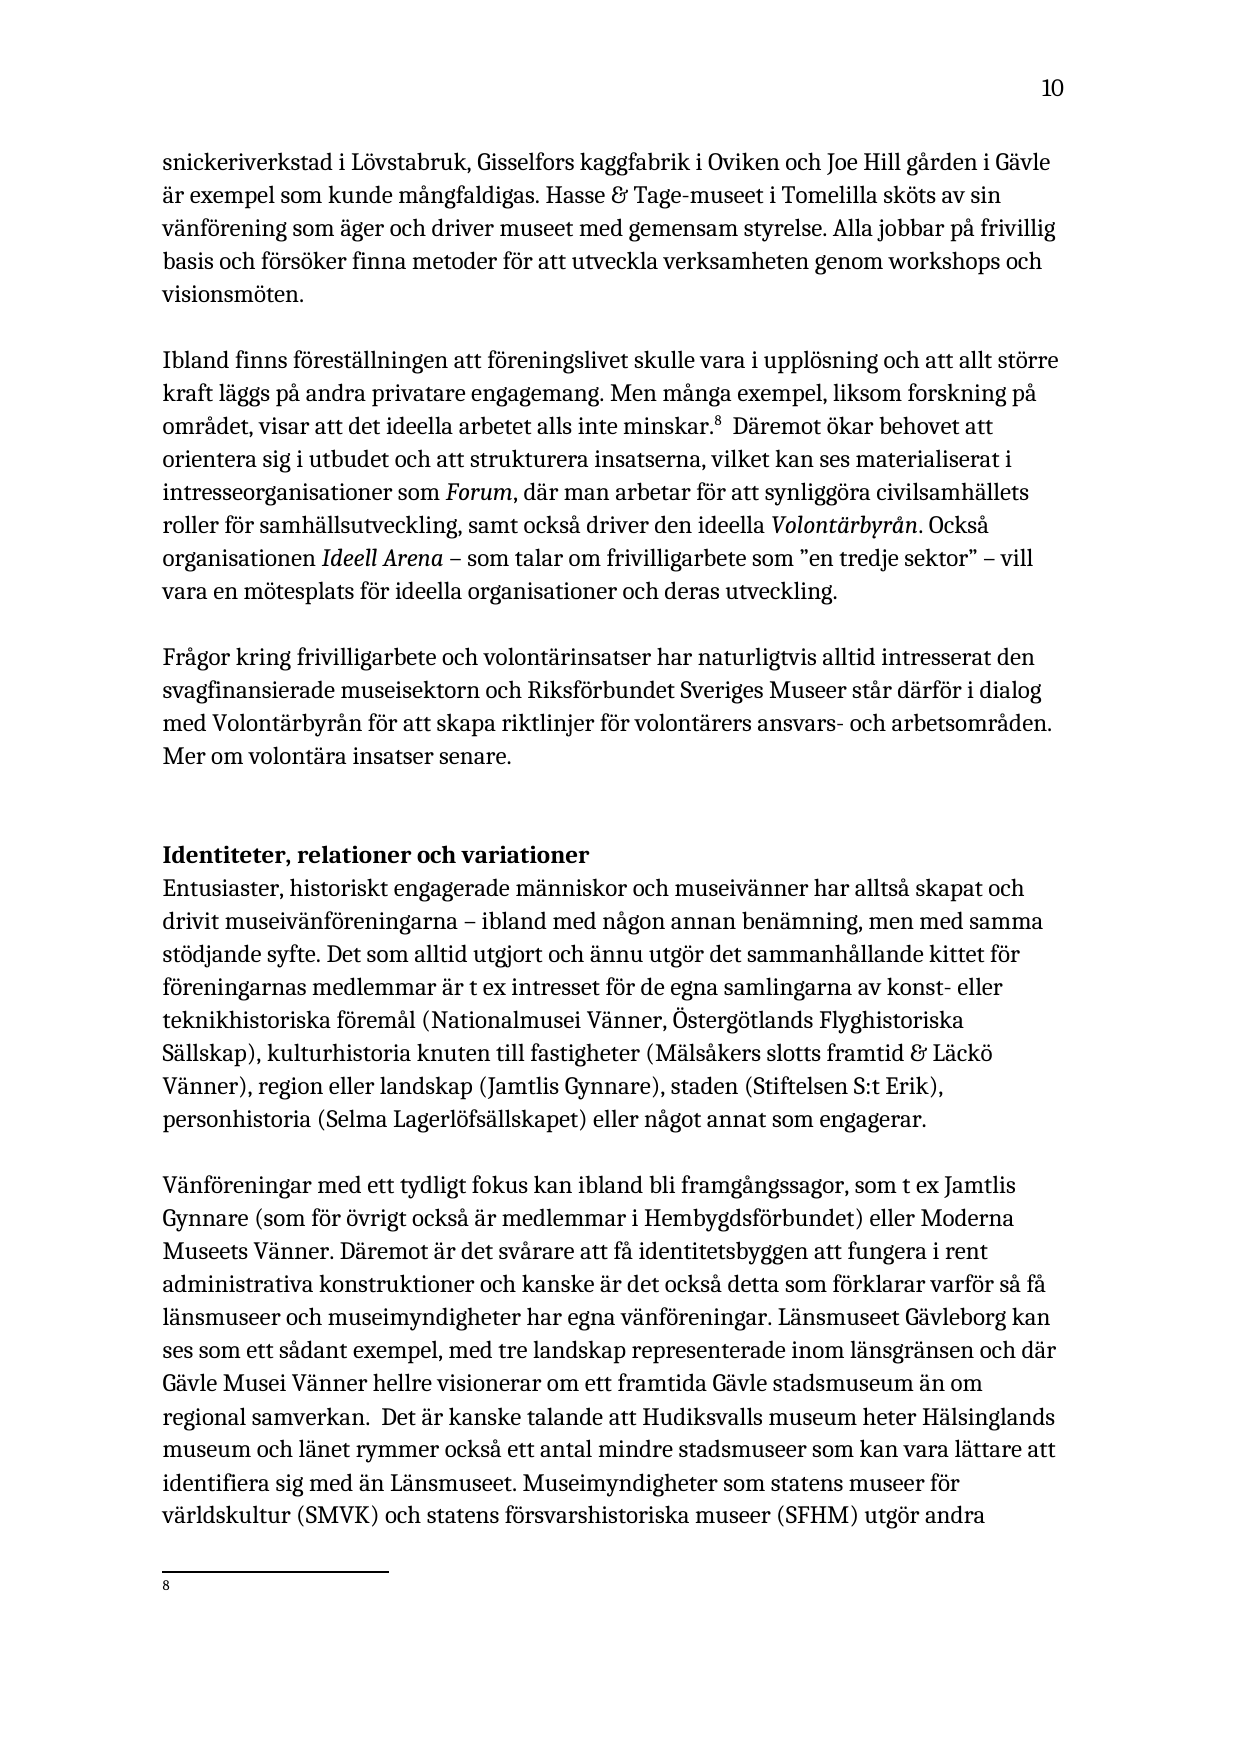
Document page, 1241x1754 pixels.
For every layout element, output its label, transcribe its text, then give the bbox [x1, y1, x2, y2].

text Ibland finns föreställningen att föreningslivet skulle vara i upplösning och att allt större kraft läggs på andra privatare engagemang. Men många exempel, liksom forskning på området, visar att det ideella arbetet alls inte minskar. Däremot ökar behovet att orientera sig i utbudet och att strukturera insatserna, vilket kan ses materialiserat i intresseorganisationer som Forum, där man arbetar för att synliggöra civilsamhällets roller för samhällsutveckling, samt också driver den ideella Volontärbyrån. Också organisationen Ideell Arena – som talar om frivilligarbete som ”en tredje sektor” – vill vara en mötesplats för ideella organisationer och deras utveckling. [162, 346, 1064, 606]
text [162, 148, 1064, 308]
text Frågor kring frivilligarbete och volontärinsatser har naturligtvis alltid intresserat den svagfinansierade museisektorn och Riksförbundet Sveriges Museer står därför i dialog med Volontärbyrån för att skapa riktlinjer för volontärers ansvars- och arbetsområden. Mer om volontära insatser senare. [162, 643, 1064, 771]
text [162, 1171, 1064, 1530]
text Identiteter, relationer och variationer [162, 841, 1064, 870]
text Entusiaster, historiskt engagerade människor och museivänner har alltså skapat och drivit museivänföreningarna – ibland med någon annan benämning, men med samma stödjande syfte. Det som alltid utgjort och ännu utgör det sammanhållande kittet för föreningarnas medlemmar är t ex intresset för de egna samlingarna av konst- eller teknikhistoriska föremål (Nationalmusei Vänner, Östergötlands Flyghistoriska Sällskap), kulturhistoria knuten till fastigheter (Mälsåkers slotts framtid & Läckö Vänner), region eller landskap (Jamtlis Gynnare), staden (Stiftelsen S:t Erik), personhistoria (Selma Lagerlöfsällskapet) eller något annat som engagerar. [162, 874, 1064, 1134]
